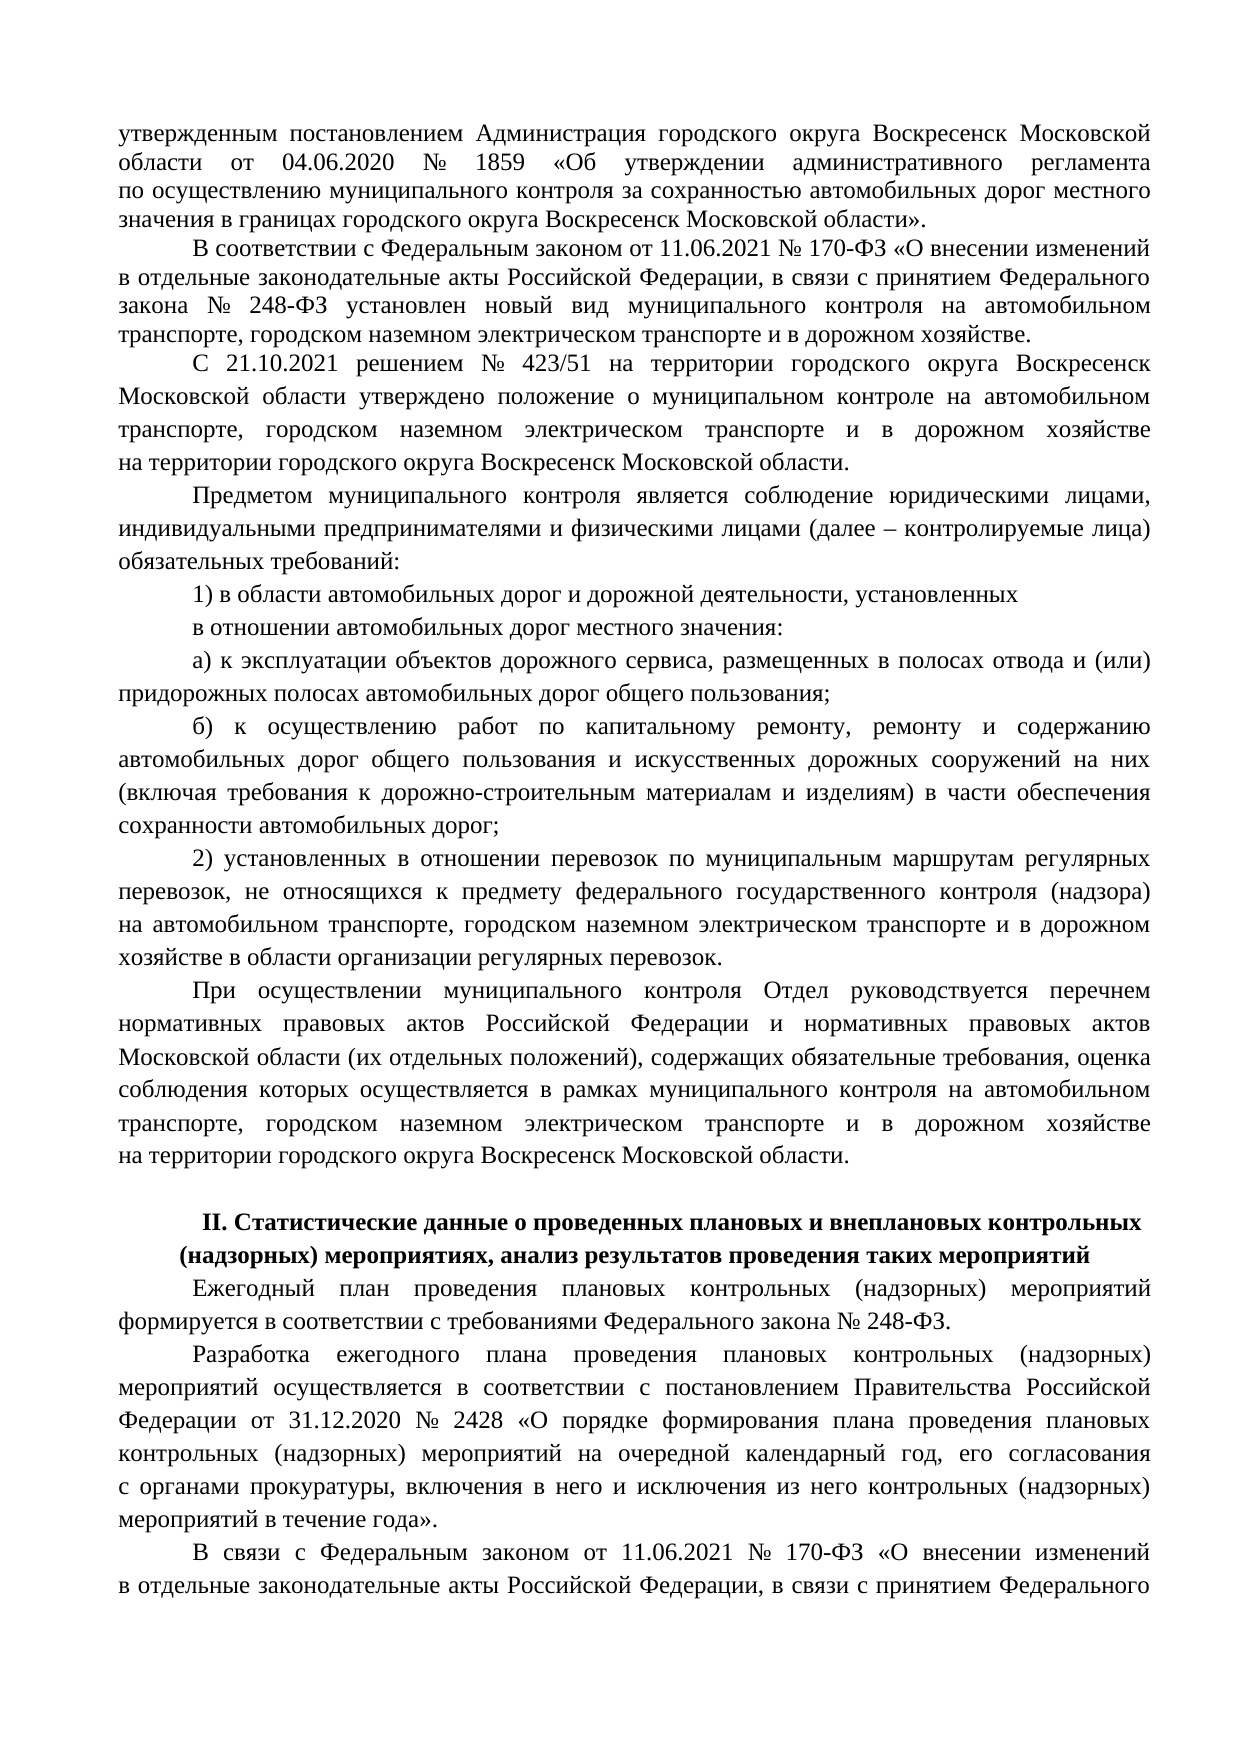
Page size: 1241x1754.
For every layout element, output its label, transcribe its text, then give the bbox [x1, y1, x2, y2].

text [118, 118, 1152, 233]
text Предметом муниципального контроля является соблюдение юридическими лицами, индивидуальными предпринимателями и физическими лицами (далее – контролируемые лица) обязательных требований: [118, 480, 1152, 575]
text При осуществлении муниципального контроля Отдел руководствуется перечнем нормативных правовых актов Российской Федерации и нормативных правовых актов Московской области (их отдельных положений), содержащих обязательные требования, оценка соблюдения которых осуществляется в рамках муниципального контроля на автомобильном транспорте, городском наземном электрическом транспорте и в дорожном хозяйстве на территории городского округа Воскресенск Московской области. [118, 976, 1152, 1169]
text Ежегодный план проведения плановых контрольных (надзорных) мероприятий формируется в соответствии с требованиями Федерального закона № 248-ФЗ. [118, 1273, 1152, 1334]
text 2) установленных в отношении перевозок по муниципальным маршрутам регулярных перевозок, не относящихся к предмету федерального государственного контроля (надзора) на автомобильном транспорте, городском наземном электрическом транспорте и в дорожном хозяйстве в области организации регулярных перевозок. [118, 843, 1152, 971]
text Разработка ежегодного плана проведения плановых контрольных (надзорных) мероприятий осуществляется в соответствии с постановлением Правительства Российской Федерации от 31.12.2020 № 2428 «О порядке формирования плана проведения плановых контрольных (надзорных) мероприятий на очередной календарный год, его согласования с органами прокуратуры, включения в него и исключения из него контрольных (надзорных) мероприятий в течение года». [118, 1339, 1152, 1533]
text в отношении автомобильных дорог местного значения: [118, 612, 1152, 641]
text 1) в области автомобильных дорог и дорожной деятельности, установленных [118, 579, 1152, 608]
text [118, 1537, 1152, 1599]
text В соответствии с Федеральным законом от 11.06.2021 № 170-ФЗ «О внесении изменений в отдельные законодательные акты Российской Федерации, в связи с принятием Федерального закона № 248-ФЗ установлен новый вид муниципального контроля на автомобильном транспорте, городском наземном электрическом транспорте и в дорожном хозяйстве. [118, 233, 1152, 348]
text II. Статистические данные о проведенных плановых и внеплановых контрольных (надзорных) мероприятиях, анализ результатов проведения таких мероприятий [118, 1207, 1152, 1268]
text б) к осуществлению работ по капитальному ремонту, ремонту и содержанию автомобильных дорог общего пользования и искусственных дорожных сооружений на них (включая требования к дорожно-строительным материалам и изделиям) в части обеспечения сохранности автомобильных дорог; [118, 711, 1152, 839]
text а) к эксплуатации объектов дорожного сервиса, размещенных в полосах отвода и (или) придорожных полосах автомобильных дорог общего пользования; [118, 645, 1152, 707]
text С 21.10.2021 решением № 423/51 на территории городского округа Воскресенск Московской области утверждено положение о муниципальном контроле на автомобильном транспорте, городском наземном электрическом транспорте и в дорожном хозяйстве на территории городского округа Воскресенск Московской области. [118, 348, 1152, 476]
